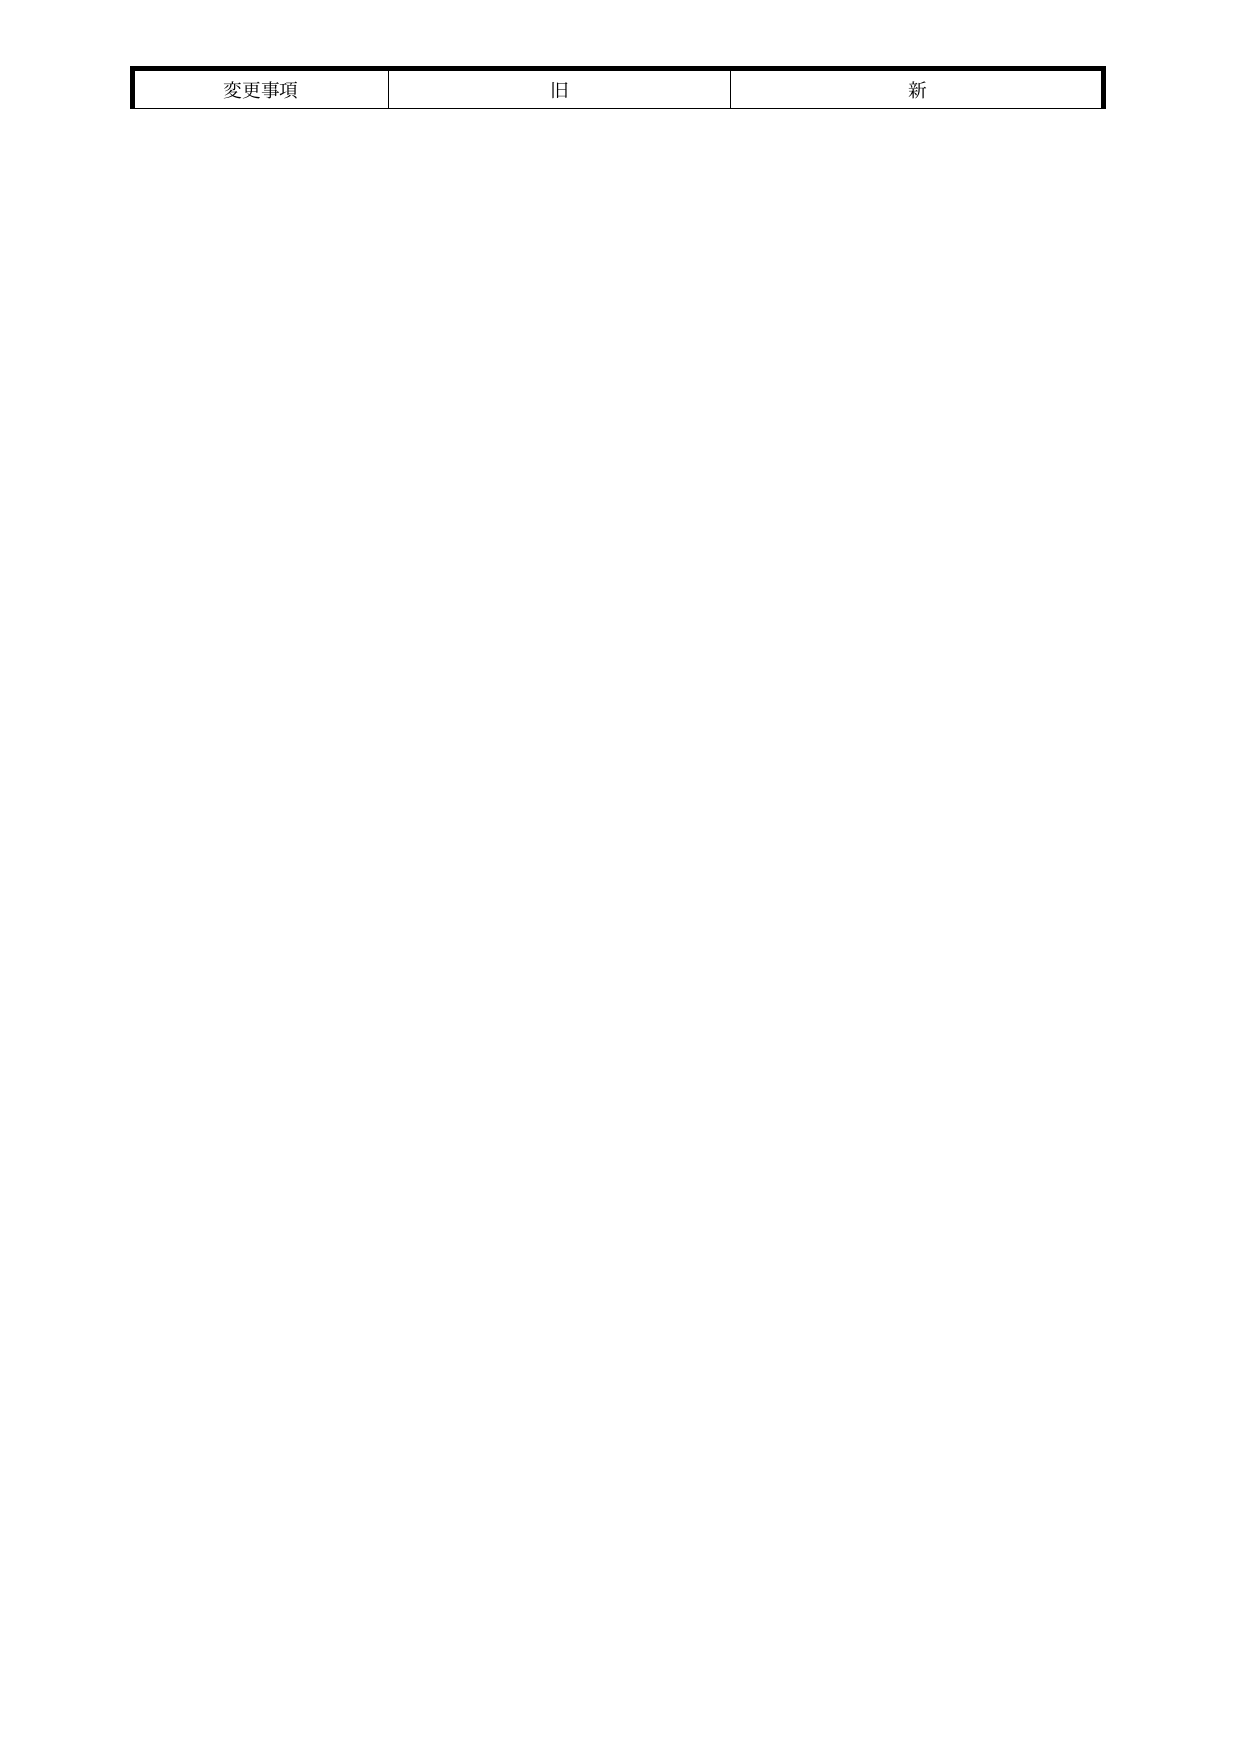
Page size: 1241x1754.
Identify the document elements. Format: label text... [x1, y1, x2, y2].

table_header 旧 [389, 71, 730, 107]
table_header 変更事項 [135, 71, 388, 107]
table_header 新 [731, 71, 1101, 107]
